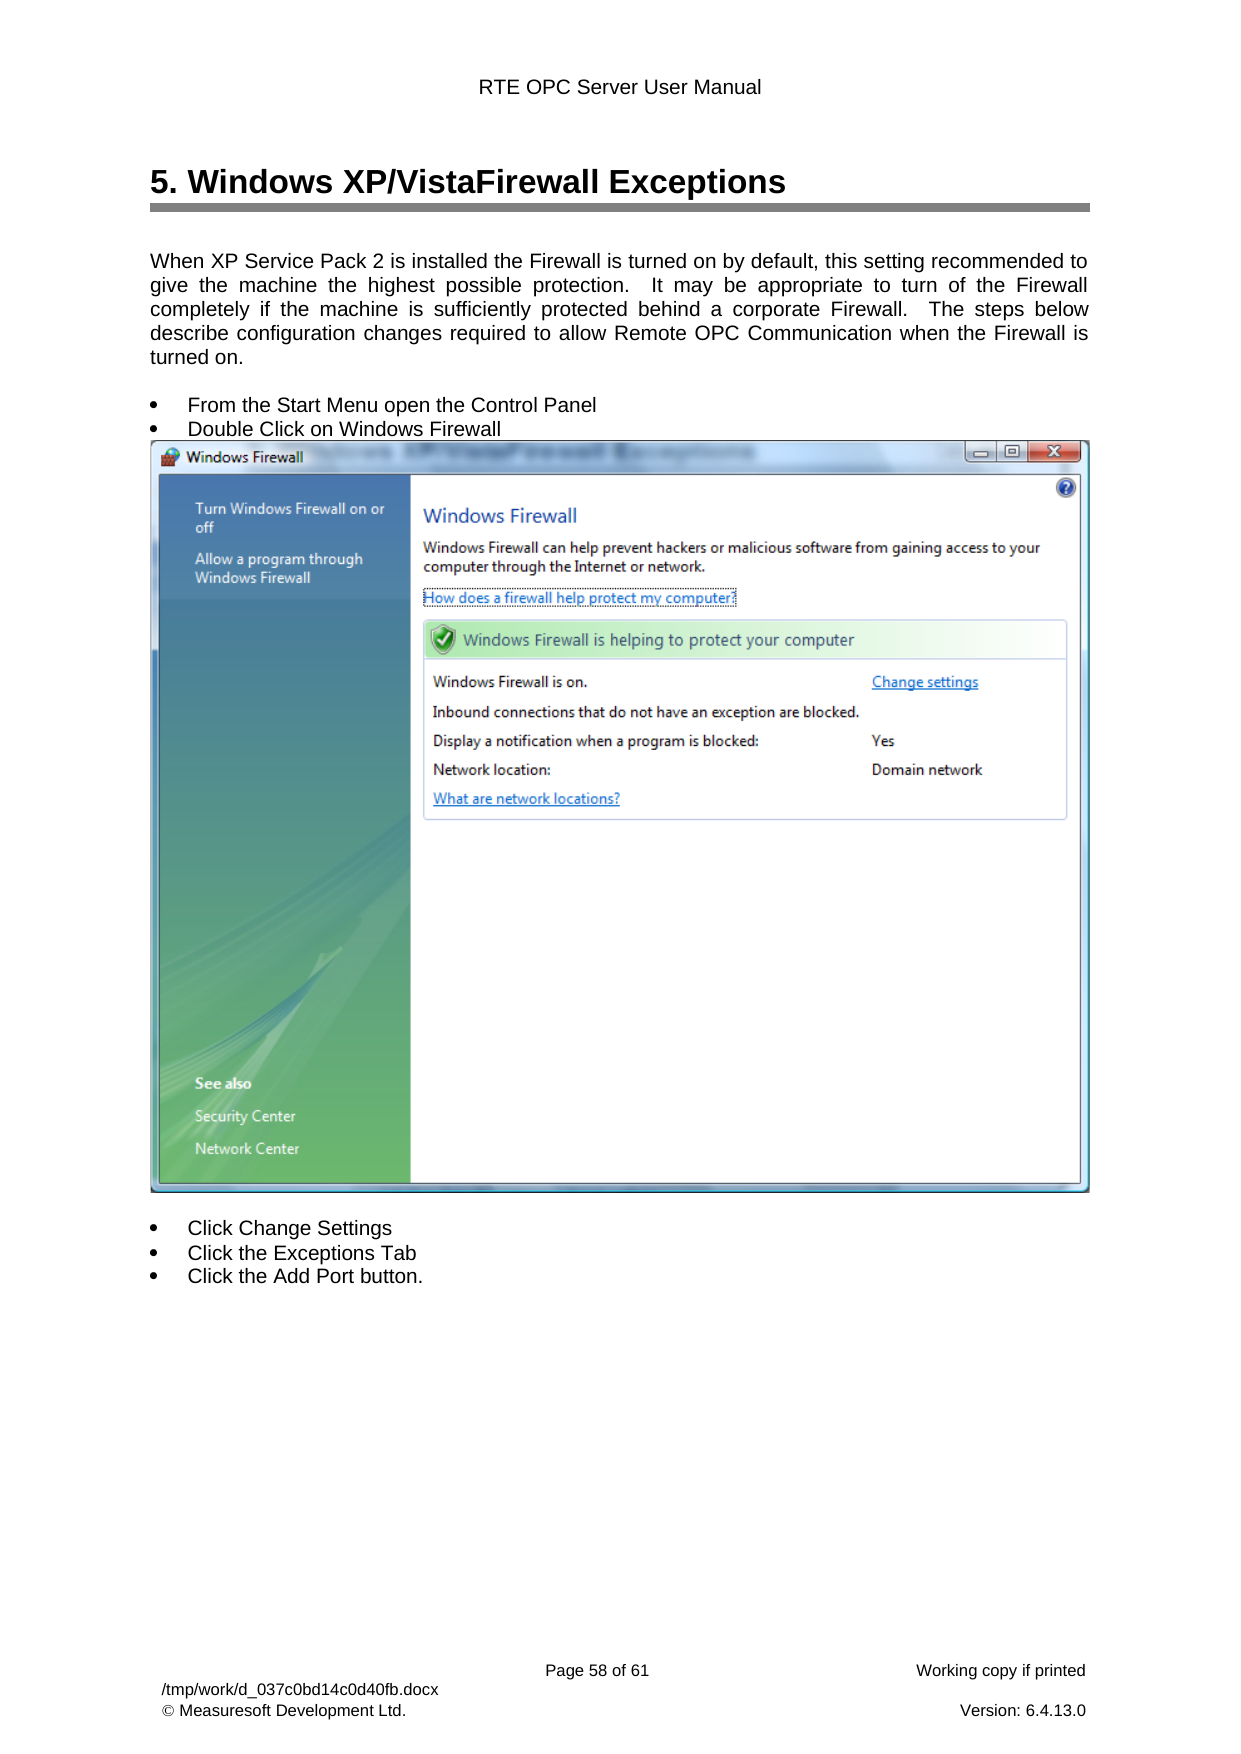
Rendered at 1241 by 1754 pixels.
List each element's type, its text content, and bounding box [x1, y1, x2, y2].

list Click Change Settings [150, 1216, 1090, 1240]
list From the Start Menu open the Control Panel [150, 393, 1090, 417]
text When XP Service Pack 2 is installed the Firewall is turned on by default, this setting recommended to give the machine the highest possible protection. It may be appropriate to turn of the Firewall completely if the machine is sufficiently protected behind a corporate Firewall. The steps below describe configuration changes required to allow Remote OPC Communication when the Firewall is turned on. [150, 249, 1090, 369]
picture [150, 440, 1090, 1193]
subtitle Windows XP/VistaFirewall Exceptions [150, 162, 1090, 203]
list Double Click on Windows Firewall [150, 417, 1090, 440]
list Click the button. [150, 1264, 1090, 1288]
list Click the Exceptions Tab [150, 1240, 1090, 1264]
